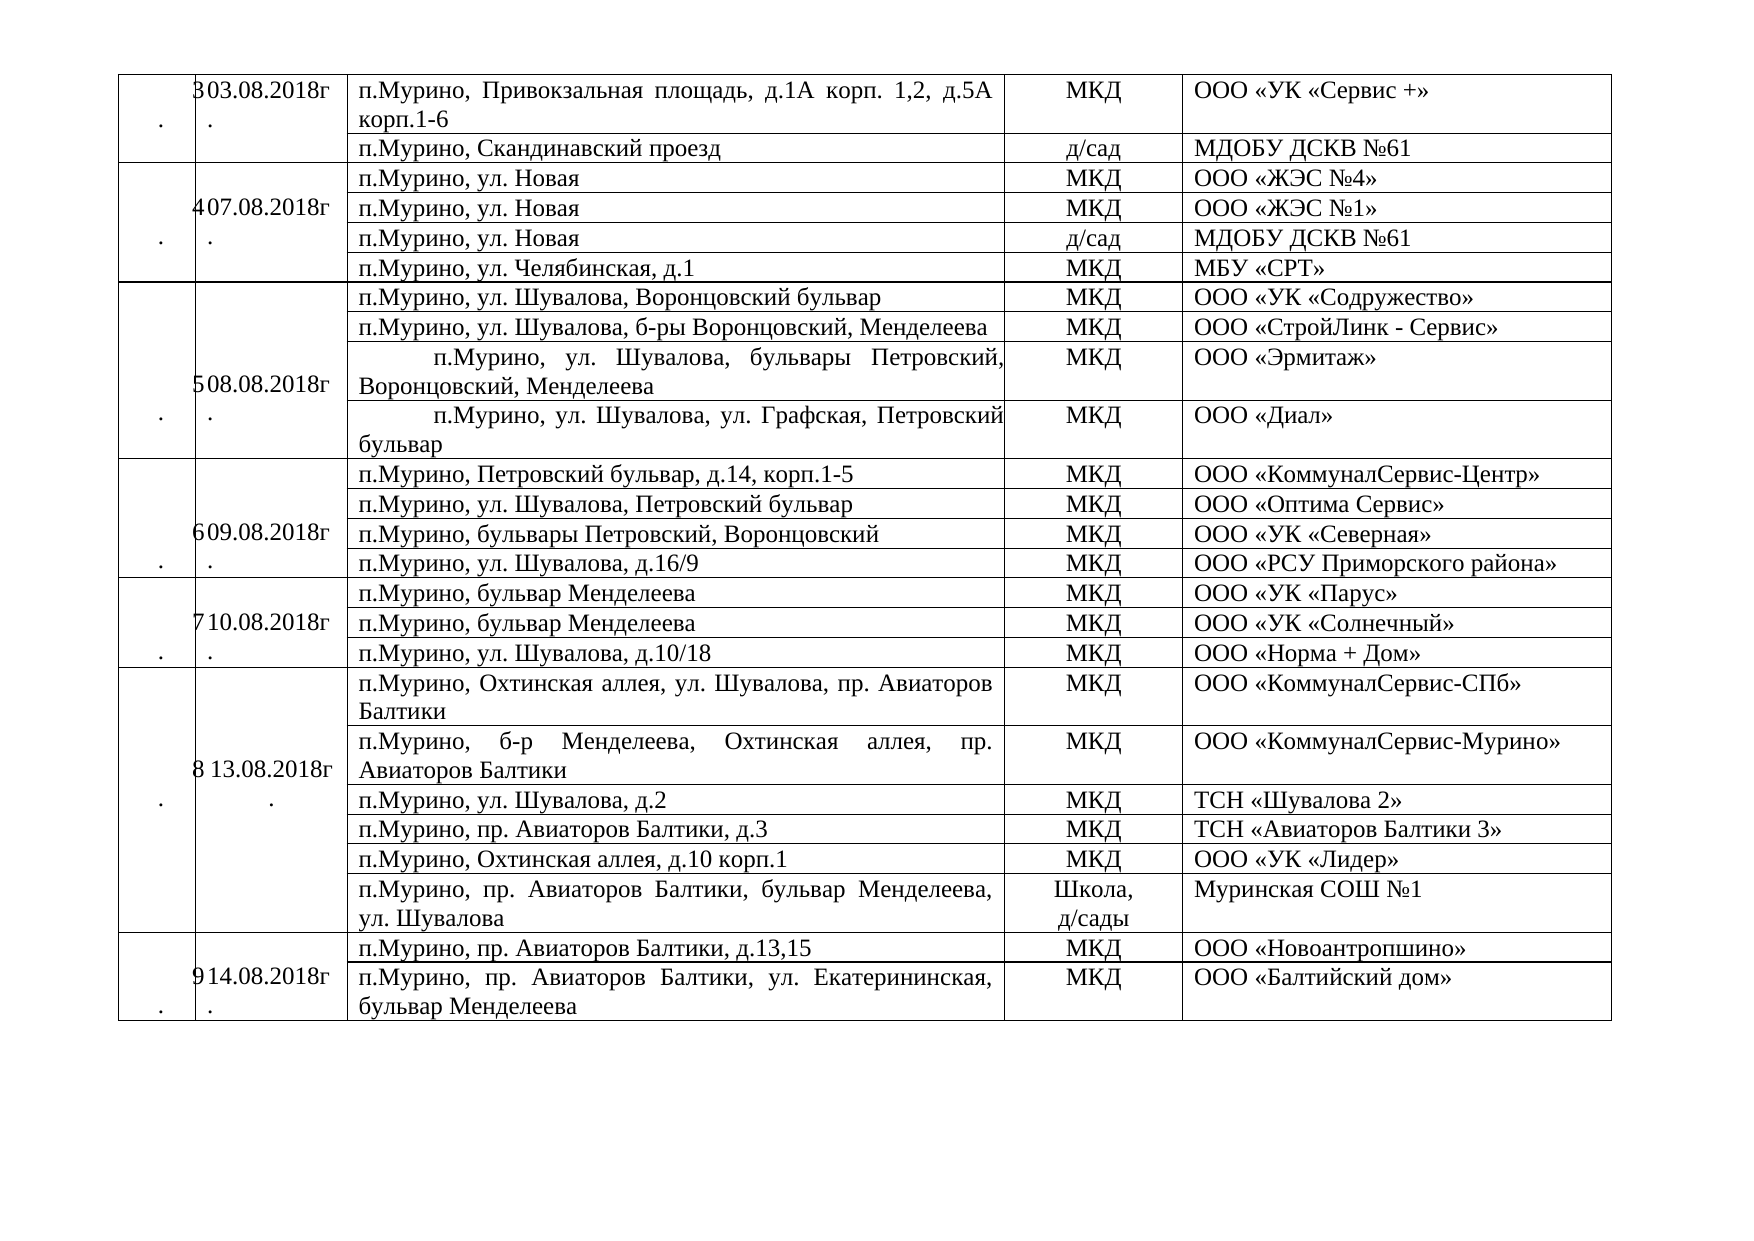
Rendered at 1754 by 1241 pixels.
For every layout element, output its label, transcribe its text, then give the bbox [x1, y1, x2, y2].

table_cell ООО «Эрмитаж» [1183, 342, 1611, 399]
table_cell МБУ «СРТ» [1183, 253, 1611, 281]
table_cell МКД [1005, 163, 1182, 192]
table_cell 09.08.2018г. [196, 459, 347, 577]
table_cell МКД [1005, 668, 1182, 725]
table_cell п.Мурино, пр. Авиаторов Балтики, д.3 [348, 815, 1004, 843]
table_cell ООО «УК «Сервис +» [1183, 75, 1611, 132]
table_cell п.Мурино, ул. Шувалова, ул. Графская, Петровский бульвар [348, 401, 1004, 458]
table_cell Школа, д/сады [1005, 874, 1182, 932]
table_cell МКД [1005, 963, 1182, 1020]
table_cell п.Мурино, ул. Шувалова, д.16/9 [348, 549, 1004, 577]
table_cell ООО «СтройЛинк - Сервис» [1183, 312, 1611, 341]
table_cell МКД [1005, 489, 1182, 518]
table_cell ТСН «Авиаторов Балтики 3» [1183, 815, 1611, 843]
table_cell МКД [1005, 638, 1182, 667]
table_cell ООО «УК «Лидер» [1183, 844, 1611, 873]
table_cell 4. [119, 163, 195, 281]
table_cell МДОБУ ДСКВ №61 [1183, 134, 1611, 162]
table_cell ООО «УК «Северная» [1183, 519, 1611, 547]
table_cell п.Мурино, ул. Шувалова, д.10/18 [348, 638, 1004, 667]
table_cell ООО «УК «Парус» [1183, 578, 1611, 607]
table_cell п.Мурино, ул. Шувалова, д.2 [348, 785, 1004, 813]
table_cell МКД [1005, 283, 1182, 311]
table_cell ООО «Норма + Дом» [1183, 638, 1611, 667]
table_cell МКД [1005, 459, 1182, 488]
table_cell МДОБУ ДСКВ №61 [1183, 223, 1611, 252]
table_cell Муринская СОШ №1 [1183, 874, 1611, 932]
table_cell п.Мурино, бульвар Менделеева [348, 578, 1004, 607]
table_cell п.Мурино, Скандинавский проезд [348, 134, 1004, 162]
table_cell д/сад [1005, 223, 1182, 252]
table_cell МКД [1005, 815, 1182, 843]
table_cell ООО «РСУ Приморского района» [1183, 549, 1611, 577]
table_cell МКД [1005, 549, 1182, 577]
table_cell МКД [1005, 193, 1182, 222]
table_cell ООО «Новоантропшино» [1183, 933, 1611, 961]
table_cell 14.08.2018г. [196, 933, 347, 1020]
table_cell ООО «Балтийский дом» [1183, 963, 1611, 1020]
table_cell МКД [1005, 933, 1182, 961]
table_cell п.Мурино, Привокзальная площадь, д.1А корп. 1,2, д.5А корп.1-6 [348, 75, 1004, 132]
table_cell 03.08.2018г. [196, 75, 347, 162]
table_cell МКД [1005, 342, 1182, 399]
table_cell д/сад [1005, 134, 1182, 162]
table_cell МКД [1005, 312, 1182, 341]
table_cell МКД [1005, 785, 1182, 813]
table_cell МКД [1005, 401, 1182, 458]
table_cell п.Мурино, б-р Менделеева, Охтинская аллея, пр. Авиаторов Балтики [348, 726, 1004, 784]
table_cell п.Мурино, ул. Новая [348, 163, 1004, 192]
table_cell п.Мурино, ул. Новая [348, 193, 1004, 222]
table_cell 8. [119, 668, 195, 932]
table_cell МКД [1005, 578, 1182, 607]
table_cell 6. [119, 459, 195, 577]
table_cell МКД [1005, 253, 1182, 281]
table_cell 08.08.2018г. [196, 283, 347, 458]
table_cell 07.08.2018г. [196, 163, 347, 281]
table_cell п.Мурино, бульвары Петровский, Воронцовский [348, 519, 1004, 547]
table_cell МКД [1005, 726, 1182, 784]
table_cell п.Мурино, пр. Авиаторов Балтики, бульвар Менделеева, ул. Шувалова [348, 874, 1004, 932]
table_cell п.Мурино, Охтинская аллея, д.10 корп.1 [348, 844, 1004, 873]
table_cell п.Мурино, бульвар Менделеева [348, 608, 1004, 637]
table_cell ООО «УК «Солнечный» [1183, 608, 1611, 637]
table_cell п.Мурино, пр. Авиаторов Балтики, ул. Екатерининская, бульвар Менделеева [348, 963, 1004, 1020]
table_cell 3. [119, 75, 195, 162]
table_cell п.Мурино, ул. Новая [348, 223, 1004, 252]
table_cell ООО «ЖЭС №4» [1183, 163, 1611, 192]
table_cell ТСН «Шувалова 2» [1183, 785, 1611, 813]
table_cell ООО «Диал» [1183, 401, 1611, 458]
table_cell 7. [119, 578, 195, 667]
table_cell п.Мурино, ул. Шувалова, бульвары Петровский, Воронцовский, Менделеева [348, 342, 1004, 399]
table_cell МКД [1005, 519, 1182, 547]
table_cell ООО «КоммуналСервис-Мурино» [1183, 726, 1611, 784]
table_cell п.Мурино, пр. Авиаторов Балтики, д.13,15 [348, 933, 1004, 961]
table_cell п.Мурино, Охтинская аллея, ул. Шувалова, пр. Авиаторов Балтики [348, 668, 1004, 725]
table_cell 9. [119, 933, 195, 1020]
table_cell 13.08.2018г. [196, 668, 347, 932]
table_cell п.Мурино, ул. Челябинская, д.1 [348, 253, 1004, 281]
table_cell п.Мурино, ул. Шувалова, Петровский бульвар [348, 489, 1004, 518]
table_cell 10.08.2018г. [196, 578, 347, 667]
table_cell ООО «УК «Содружество» [1183, 283, 1611, 311]
table_cell п.Мурино, ул. Шувалова, б-ры Воронцовский, Менделеева [348, 312, 1004, 341]
table_cell 5. [119, 283, 195, 458]
table_cell ООО «КоммуналСервис-Центр» [1183, 459, 1611, 488]
table_cell МКД [1005, 844, 1182, 873]
table_cell МКД [1005, 608, 1182, 637]
table_cell п.Мурино, Петровский бульвар, д.14, корп.1-5 [348, 459, 1004, 488]
table_cell МКД [1005, 75, 1182, 132]
table_cell п.Мурино, ул. Шувалова, Воронцовский бульвар [348, 283, 1004, 311]
table_cell ООО «Оптима Сервис» [1183, 489, 1611, 518]
table_cell ООО «КоммуналСервис-СПб» [1183, 668, 1611, 725]
table_cell ООО «ЖЭС №1» [1183, 193, 1611, 222]
